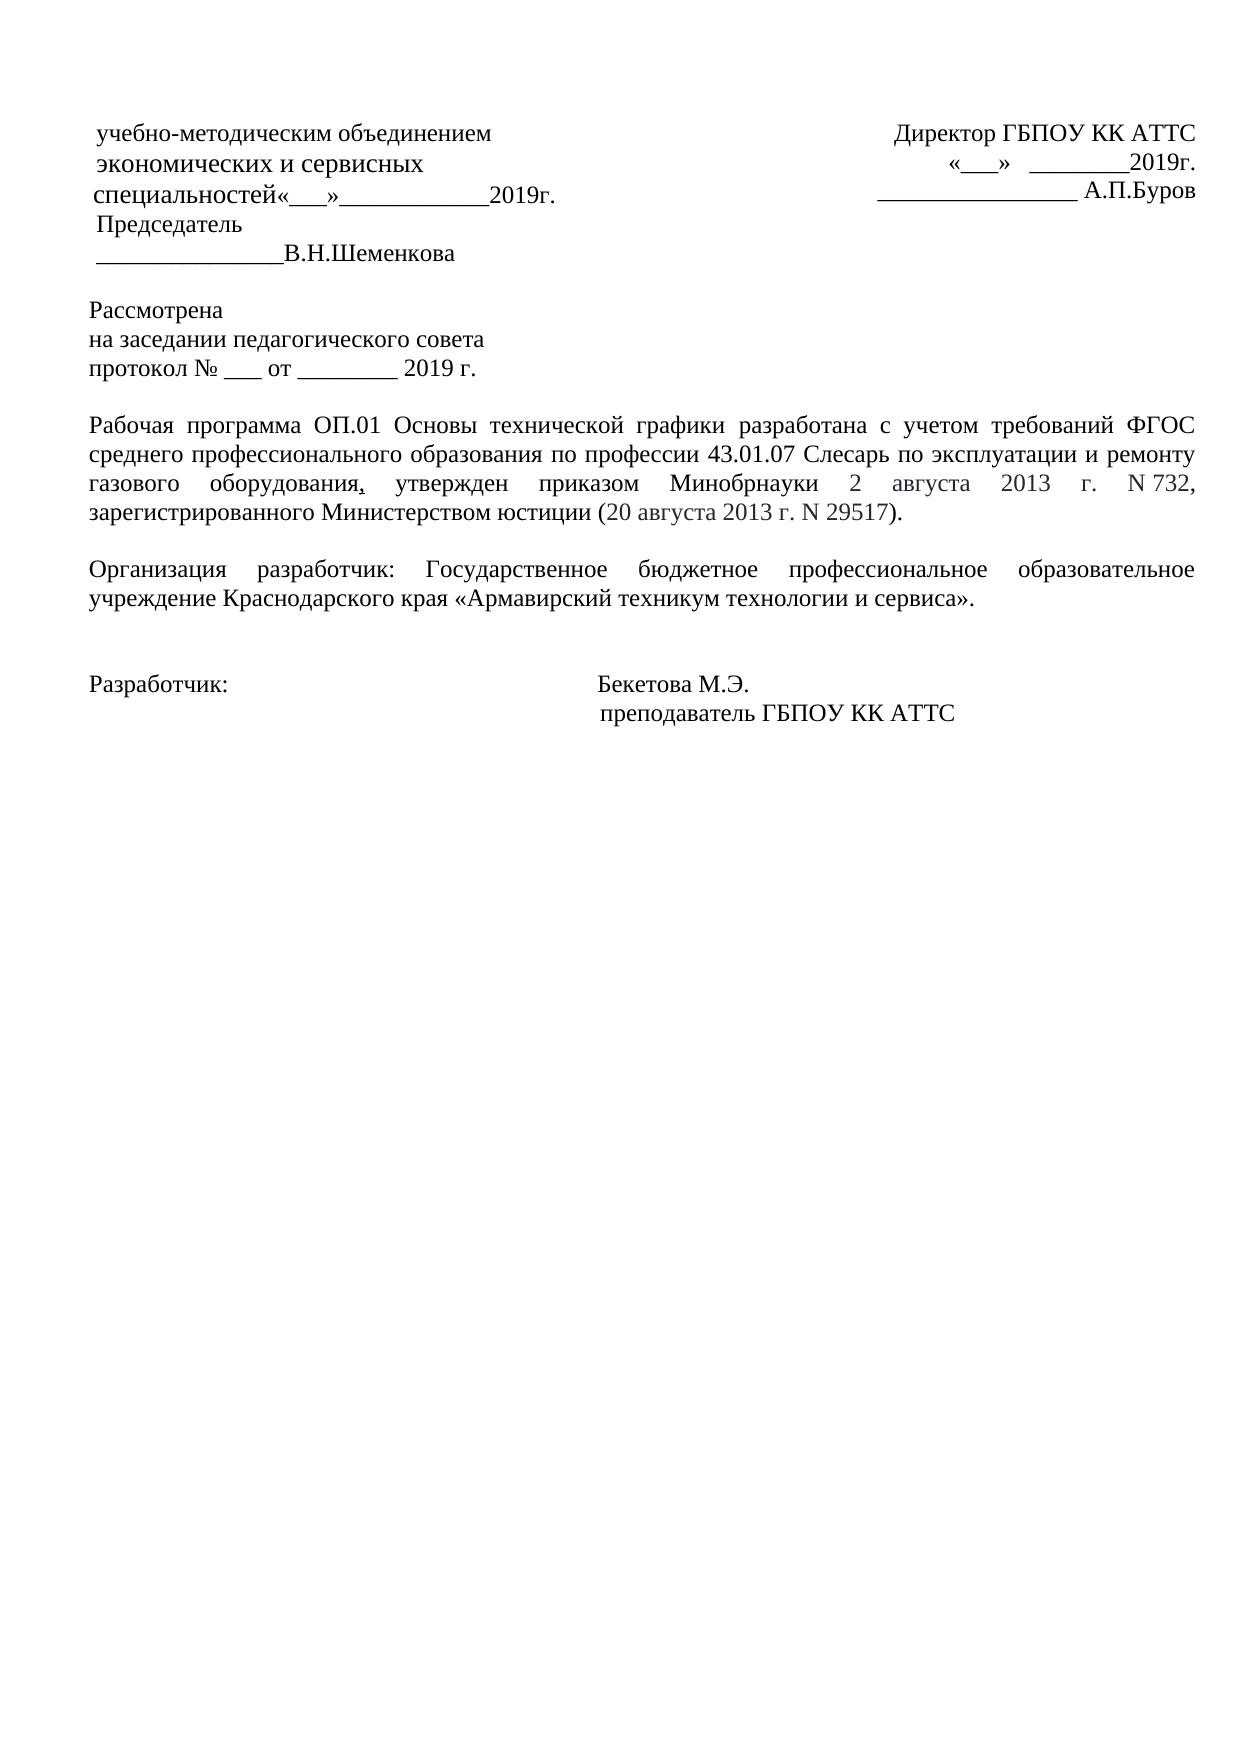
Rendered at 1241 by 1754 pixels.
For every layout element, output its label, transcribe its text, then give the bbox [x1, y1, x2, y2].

text на заседании педагогического совета [89, 324, 1196, 353]
text Разработчик: Бекетова М.Э. [89, 669, 1196, 698]
text Рассмотрена [89, 295, 1196, 324]
text Организация разработчик: Государственное бюджетное профессиональное образовательное учреждение Краснодарского края «Армавирский техникум технологии и сервиса». [89, 554, 1196, 612]
text Рабочая программа ОП.01 Основы технической графики разработана с учетом требований ФГОС среднего профессионального образования по профессии 43.01.07 Слесарь по эксплуатации и ремонту газового оборудования, утвержден приказом Минобрнауки 2 августа 2013 г. N 732, зарегистрированного Министерством юстиции (20 августа 2013 г. N 29517). [89, 410, 1196, 525]
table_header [642, 118, 1196, 267]
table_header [89, 118, 642, 267]
text протокол № ___ от ________ 2019 г. [89, 353, 1196, 382]
text преподаватель ГБПОУ КК АТТС [457, 698, 1196, 727]
